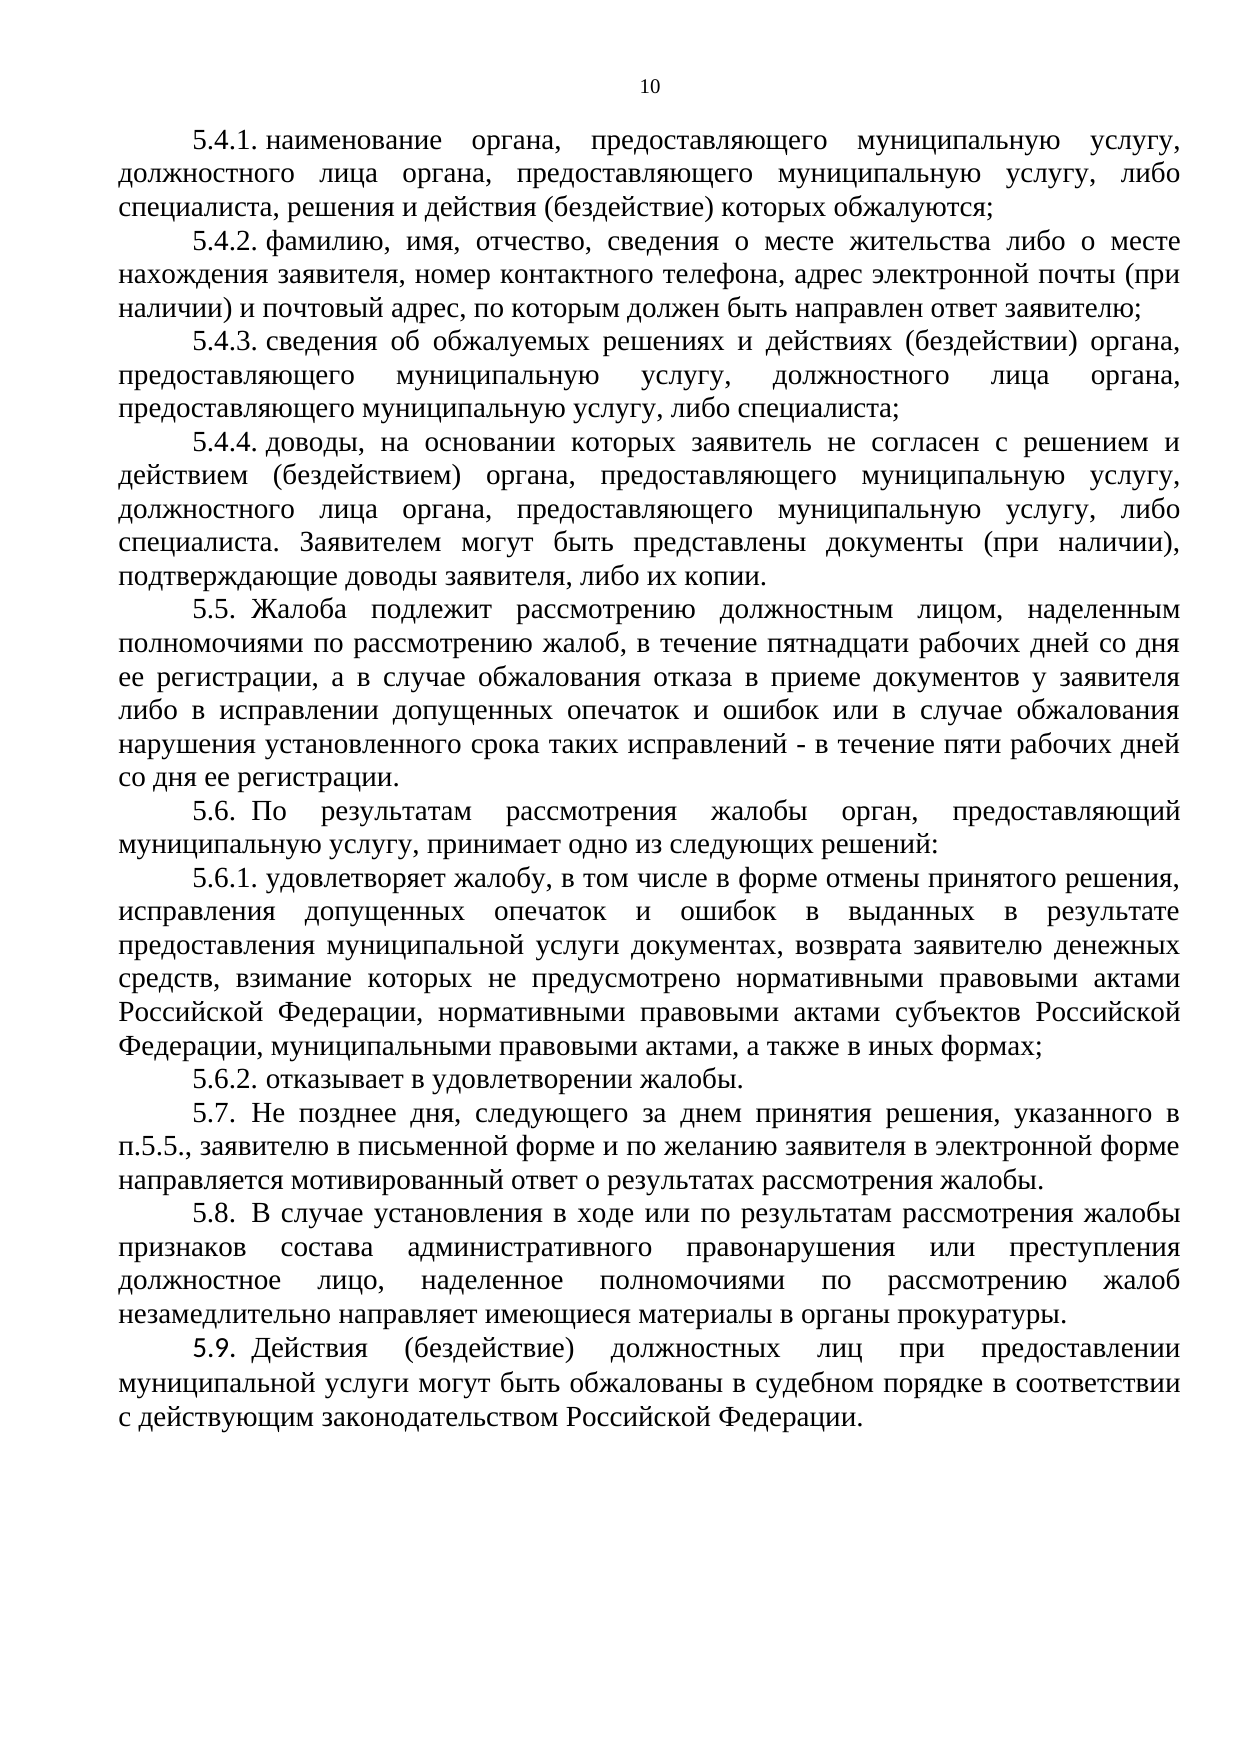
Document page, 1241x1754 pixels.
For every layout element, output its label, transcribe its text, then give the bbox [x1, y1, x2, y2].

list По результатам рассмотрения жалобы орган, предоставляющий муниципальную услугу, принимает одно из следующих решений: [118, 793, 1181, 860]
list Жалоба подлежит рассмотрению должностным лицом, наделенным полномочиями по рассмотрению жалоб, в течение пятнадцати рабочих дней со дня ее регистрации, а в случае обжалования отказа в приеме документов у заявителя либо в исправлении допущенных опечаток и ошибок или в случае обжалования нарушения установленного срока таких исправлений - в течение пяти рабочих дней со дня ее регистрации. [118, 592, 1181, 793]
list Не позднее дня, следующего за днем принятия решения, указанного в п.5.5., заявителю в письменной форме и по желанию заявителя в электронной форме направляется мотивированный ответ о результатах рассмотрения жалобы. [118, 1095, 1181, 1195]
list Действия (бездействие) должностных лиц при предоставлении муниципальной услуги могут быть обжалованы в судебном порядке в соответствии с действующим законодательством Российской Федерации. [118, 1329, 1181, 1432]
list сведения об обжалуемых решениях и действиях (бездействии) органа, предоставляющего муниципальную услугу, должностного лица органа, предоставляющего муниципальную услугу, либо специалиста; [118, 323, 1181, 424]
list наименование органа, предоставляющего муниципальную услугу, должностного лица органа, предоставляющего муниципальную услугу, либо специалиста, решения и действия (бездействие) которых обжалуются; [118, 122, 1181, 223]
list доводы, на основании которых заявитель не согласен с решением и действием (бездействием) органа, предоставляющего муниципальную услугу, должностного лица органа, предоставляющего муниципальную услугу, либо специалиста. Заявителем могут быть представлены документы (при наличии), подтверждающие доводы заявителя, либо их копии. [118, 424, 1181, 592]
list удовлетворяет жалобу, в том числе в форме отмены принятого решения, исправления допущенных опечаток и ошибок в выданных в результате предоставления муниципальной услуги документах, возврата заявителю денежных средств, взимание которых не предусмотрено нормативными правовыми актами Российской Федерации, нормативными правовыми актами субъектов Российской Федерации, муниципальными правовыми актами, а также в иных формах; [118, 860, 1181, 1061]
list фамилию, имя, отчество, сведения о месте жительства либо о месте нахождения заявителя, номер контактного телефона, адрес электронной почты (при наличии) и почтовый адрес, по которым должен быть направлен ответ заявителю; [118, 223, 1181, 323]
list В случае установления в ходе или по результатам рассмотрения жалобы признаков состава административного правонарушения или преступления должностное лицо, наделенное полномочиями по рассмотрению жалоб незамедлительно направляет имеющиеся материалы в органы прокуратуры. [118, 1195, 1181, 1329]
list отказывает в удовлетворении жалобы. [118, 1061, 1181, 1095]
